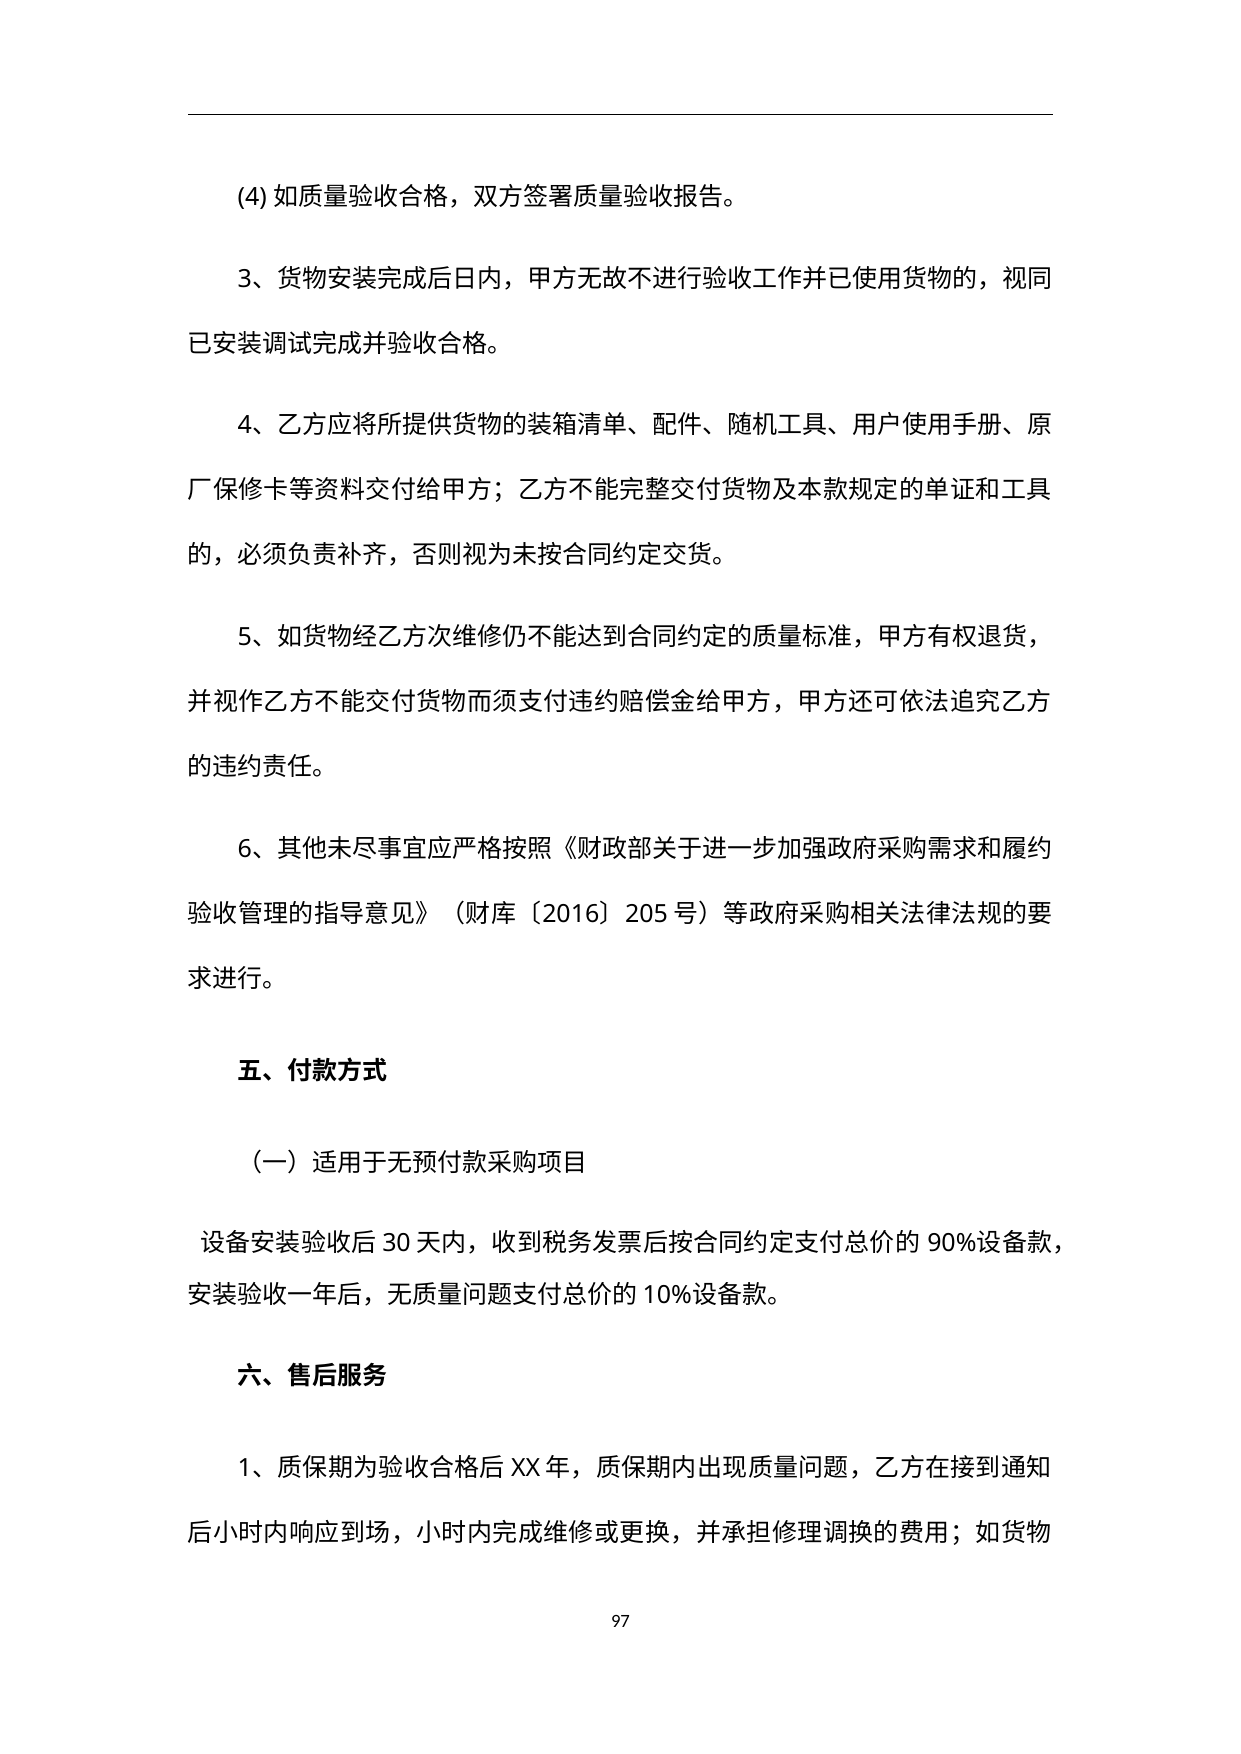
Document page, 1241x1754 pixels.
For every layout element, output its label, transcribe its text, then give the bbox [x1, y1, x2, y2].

text 5、如货物经乙方次维修仍不能达到合同约定的质量标准，甲方有权退货，并视作乙方不能交付货物而须支付违约赔偿金给甲方，甲方还可依法追究乙方的违约责任。 [187, 602, 1053, 797]
text （一）适用于无预付款采购项目 [187, 1128, 1053, 1193]
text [187, 1433, 1053, 1563]
text 4、乙方应将所提供货物的装箱清单、配件、随机工具、用户使用手册、原厂保修卡等资料交付给甲方；乙方不能完整交付货物及本款规定的单证和工具的，必须负责补齐，否则视为未按合同约定交货。 [187, 390, 1053, 585]
text 3、货物安装完成后日内，甲方无故不进行验收工作并已使用货物的，视同已安装调试完成并验收合格。 [187, 244, 1053, 374]
text 6、其他未尽事宜应严格按照《财政部关于进一步加强政府采购需求和履约验收管理的指导意见》（财库〔2016〕205号）等政府采购相关法律法规的要求进行。 [187, 814, 1053, 1009]
subtitle 五、付款方式 [187, 1036, 1053, 1101]
subtitle 六、售后服务 [187, 1341, 1053, 1406]
text (4) 如质量验收合格，双方签署质量验收报告。 [187, 162, 1053, 227]
text 设备安装验收后30天内，收到税务发票后按合同约定支付总价的90%设备款，安装验收一年后，无质量问题支付总价的10%设备款。 [187, 1209, 1053, 1314]
